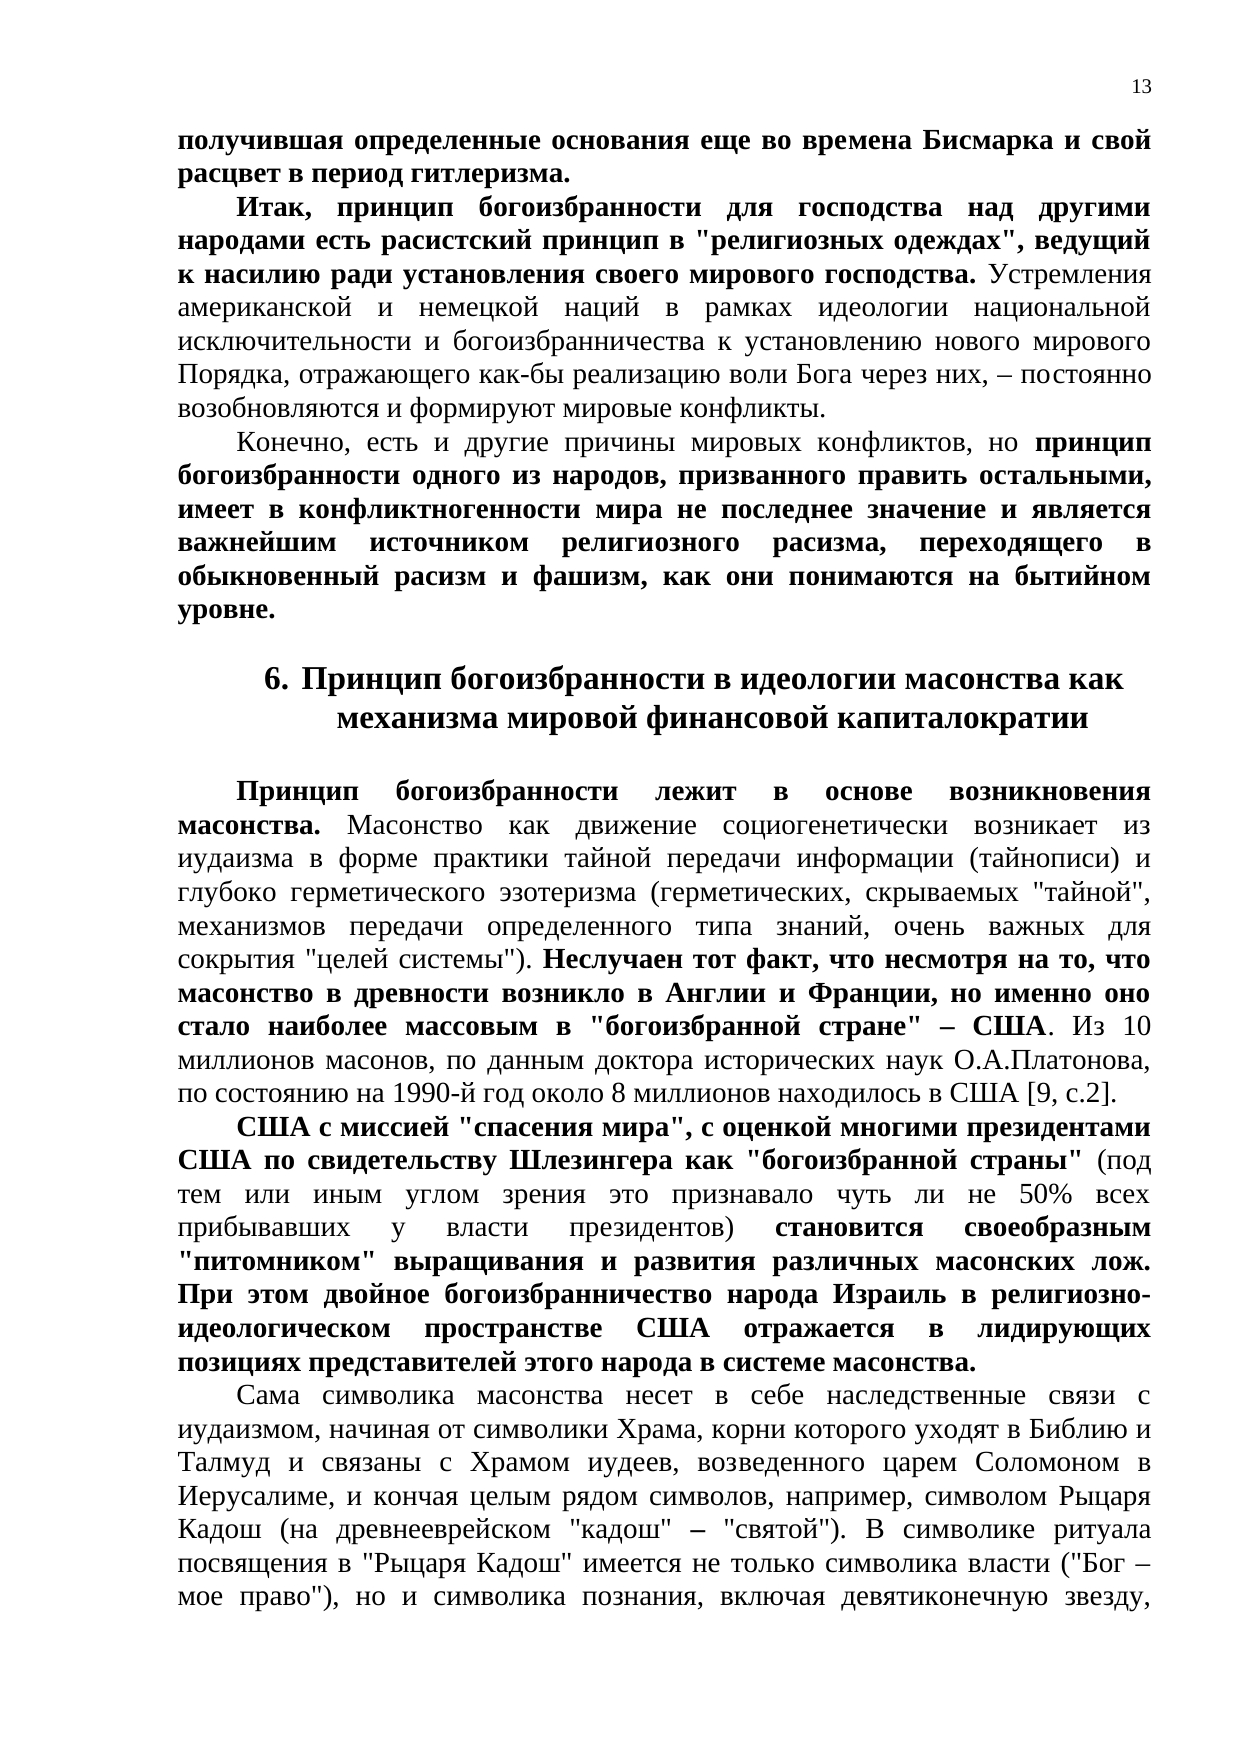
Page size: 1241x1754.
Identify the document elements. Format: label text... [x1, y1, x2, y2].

text США с миссией "спасения мира", с оценкой многими президентами США по свидетельству Шлезингера как "богоизбранной страны" (под тем или иным углом зрения это признавало чуть ли не 50% всех прибывавших у власти президентов) становится своеобразным "питомником" выращивания и развития различных масонских лож. При этом двойное богоизбранничество народа Израиль в религиозно-идеологическом пространстве США отражается в лидирующих позициях представителей этого народа в системе масонства. [177, 1109, 1152, 1377]
list Принцип богоизбранности в идеологии масонства как механизма мировой финансовой капиталократии [236, 658, 1152, 735]
text Принцип богоизбранности лежит в основе возникновения масонства. Масонство как движение социогенетически возникает из иудаизма в форме практики тайной передачи информации (тайнописи) и глубоко герметического эзотеризма (герметических, скрываемых "тайной", механизмов передачи определенного типа знаний, очень важных для сокрытия "целей системы"). Неслучаен тот факт, что несмотря на то, что масонство в древности возникло в Англии и Франции, но именно оно стало наиболее массовым в "богоизбранной стране" – США. Из 10 миллионов масонов, по данным доктора исторических наук О.А.Платонова, по состоянию на 1990-й год около 8 миллионов находилось в США [9, с.2]. [177, 773, 1152, 1109]
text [177, 122, 1152, 189]
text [177, 1377, 1152, 1612]
text Конечно, есть и другие причины мировых конфликтов, но принцип богоизбранности одного из народов, призванного править остальными, имеет в конфликтногенности мира не последнее значение и является важнейшим источником религиозного расизма, переходящего в обыкновенный расизм и фашизм, как они понимаются на бытийном уровне. [177, 424, 1152, 625]
text Итак, принцип богоизбранности для господства над другими народами есть расистский принцип в "религиозных одеждах", ведущий к насилию ради установления своего мирового господства. Устремления американской и немецкой наций в рамках идеологии национальной исключительности и богоизбранничества к установлению нового мирового Порядка, отражающего как-бы реализацию воли Бога через них, – постоянно возобновляются и формируют мировые конфликты. [177, 189, 1152, 424]
